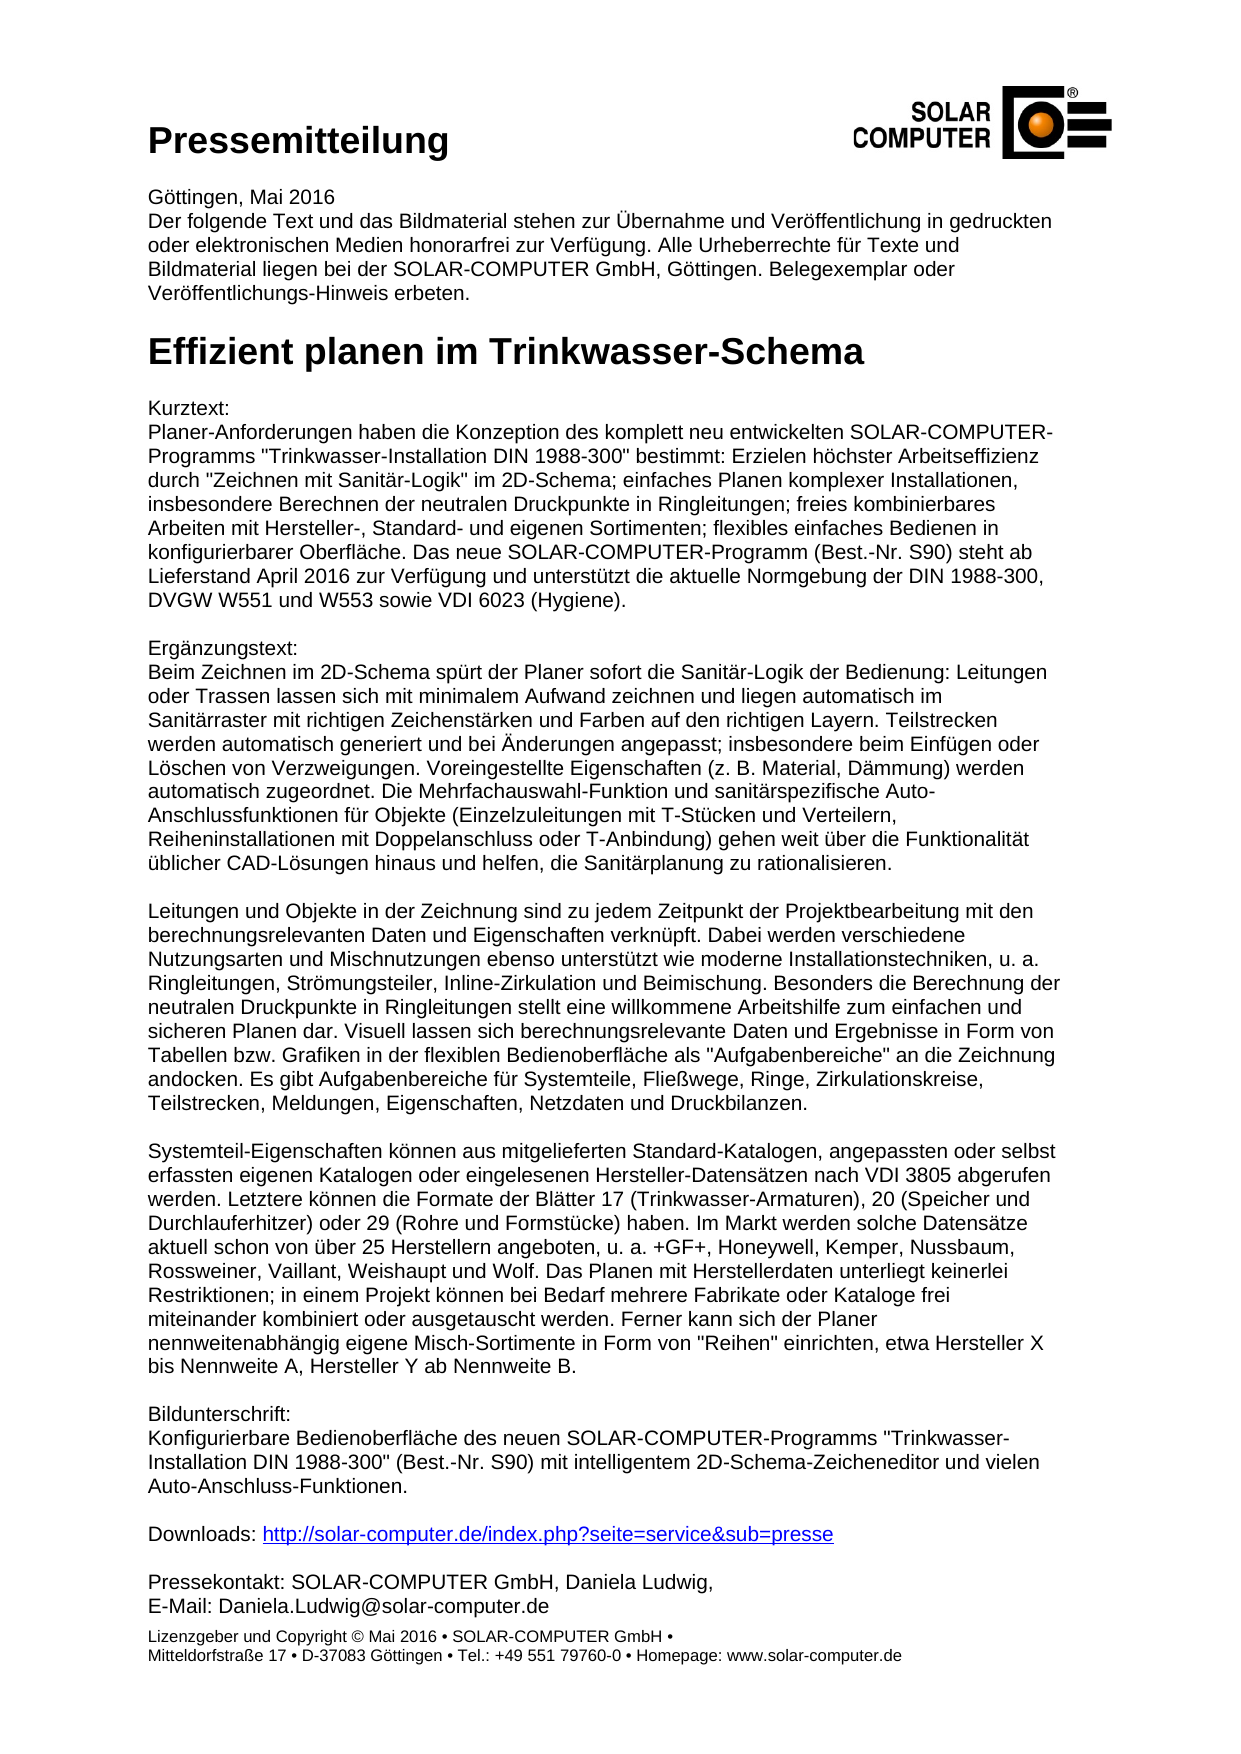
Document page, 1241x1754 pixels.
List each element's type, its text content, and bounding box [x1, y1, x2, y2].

text Ergänzungstext: [148, 636, 1063, 659]
text Leitungen und Objekte in der Zeichnung sind zu jedem Zeitpunkt der Projektbearbeitung mit den berechnungsrelevanten Daten und Eigenschaften verknüpft. Dabei werden verschiedene Nutzungsarten und Mischnutzungen ebenso unterstützt wie moderne Installationstechniken, u. a. Ringleitungen, Strömungsteiler, Inline-Zirkulation und Beimischung. Besonders die Berechnung der neutralen Druckpunkte in Ringleitungen stellt eine willkommene Arbeitshilfe zum einfachen und sicheren Planen dar. Visuell lassen sich berechnungsrelevante Daten und Ergebnisse in Form von Tabellen bzw. Grafiken in der flexiblen Bedienoberfläche als "Aufgabenbereiche" an die Zeichnung andocken. Es gibt Aufgabenbereiche für Systemteile, Fließwege, Ringe, Zirkulationskreise, Teilstrecken, Meldungen, Eigenschaften, Netzdaten und Druckbilanzen. [148, 899, 1063, 1115]
text Konfigurierbare Bedienoberfläche des neuen SOLAR-COMPUTER-Programms "Trinkwasser-Installation DIN 1988-300" (Best.-Nr. S90) mit intelligentem 2D-Schema-Zeicheneditor und vielen Auto-Anschluss-Funktionen. [148, 1426, 1063, 1498]
text Beim Zeichnen im 2D-Schema spürt der Planer sofort die Sanitär-Logik der Bedienung: Leitungen oder Trassen lassen sich mit minimalem Aufwand zeichnen und liegen automatisch im Sanitärraster mit richtigen Zeichenstärken und Farben auf den richtigen Layern. Teilstrecken werden automatisch generiert und bei Änderungen angepasst; insbesondere beim Einfügen oder Löschen von Verzweigungen. Voreingestellte Eigenschaften (z. B. Material, Dämmung) werden automatisch zugeordnet. Die Mehrfachauswahl-Funktion und sanitärspezifische Auto-Anschlussfunktionen für Objekte (Einzelzuleitungen mit T-Stücken und Verteilern, Reiheninstallationen mit Doppelanschluss oder T-Anbindung) gehen weit über die Funktionalität üblicher CAD-Lösungen hinaus und helfen, die Sanitärplanung zu rationalisieren. [148, 659, 1063, 875]
text Planer-Anforderungen haben die Konzeption des komplett neu entwickelten SOLAR-COMPUTER-Programms "Trinkwasser-Installation DIN 1988-300" bestimmt: Erzielen höchster Arbeitseffizienz durch "Zeichnen mit Sanitär-Logik" im 2D-Schema; einfaches Planen komplexer Installationen, insbesondere Berechnen der neutralen Druckpunkte in Ringleitungen; freies kombinierbares Arbeiten mit Hersteller-, Standard- und eigenen Sortimenten; flexibles einfaches Bedienen in konfigurierbarer Oberfläche. Das neue SOLAR-COMPUTER-Programm (Best.-Nr. S90) steht ab Lieferstand April 2016 zur Verfügung und unterstützt die aktuelle Normgebung der DIN 1988-300, DVGW W551 und W553 sowie VDI 6023 (Hygiene). [148, 420, 1063, 612]
text Pressemitteilung [148, 118, 1063, 161]
text Bildunterschrift: [148, 1402, 1063, 1426]
text Kurztext: [148, 396, 1063, 420]
picture [852, 86, 1112, 158]
text Effizient planen im Trinkwasser-Schema [148, 329, 1063, 372]
text E-Mail: Daniela.Ludwig@solar-computer.de [148, 1594, 1063, 1618]
text Systemteil-Eigenschaften können aus mitgelieferten Standard-Katalogen, angepassten oder selbst erfassten eigenen Katalogen oder eingelesenen Hersteller-Datensätzen nach VDI 3805 abgerufen werden. Letztere können die Formate der Blätter 17 (Trinkwasser-Armaturen), 20 (Speicher und Durchlauferhitzer) oder 29 (Rohre und Formstücke) haben. Im Markt werden solche Datensätze aktuell schon von über 25 Herstellern angeboten, u. a. +GF+, Honeywell, Kemper, Nussbaum, Rossweiner, Vaillant, Weishaupt und Wolf. Das Planen mit Herstellerdaten unterliegt keinerlei Restriktionen; in einem Projekt können bei Bedarf mehrere Fabrikate oder Kataloge frei miteinander kombiniert oder ausgetauscht werden. Ferner kann sich der Planer nennweitenabhängig eigene Misch-Sortimente in Form von "Reihen" einrichten, etwa Hersteller X bis Nennweite A, Hersteller Y ab Nennweite B. [148, 1139, 1063, 1378]
text Göttingen, Mai 2016 [148, 185, 1063, 209]
text Downloads: http://solar-computer.de/index.php?seite=service&sub=presse [148, 1522, 1063, 1546]
text Pressekontakt: SOLAR-COMPUTER GmbH, Daniela Ludwig, [148, 1570, 1063, 1594]
text Der folgende Text und das Bildmaterial stehen zur Übernahme und Veröffentlichung in gedruckten oder elektronischen Medien honorarfrei zur Verfügung. Alle Urheberrechte für Texte und Bildmaterial liegen bei der SOLAR-COMPUTER GmbH, Göttingen. Belegexemplar oder Veröffentlichungs-Hinweis erbeten. [148, 209, 1063, 305]
